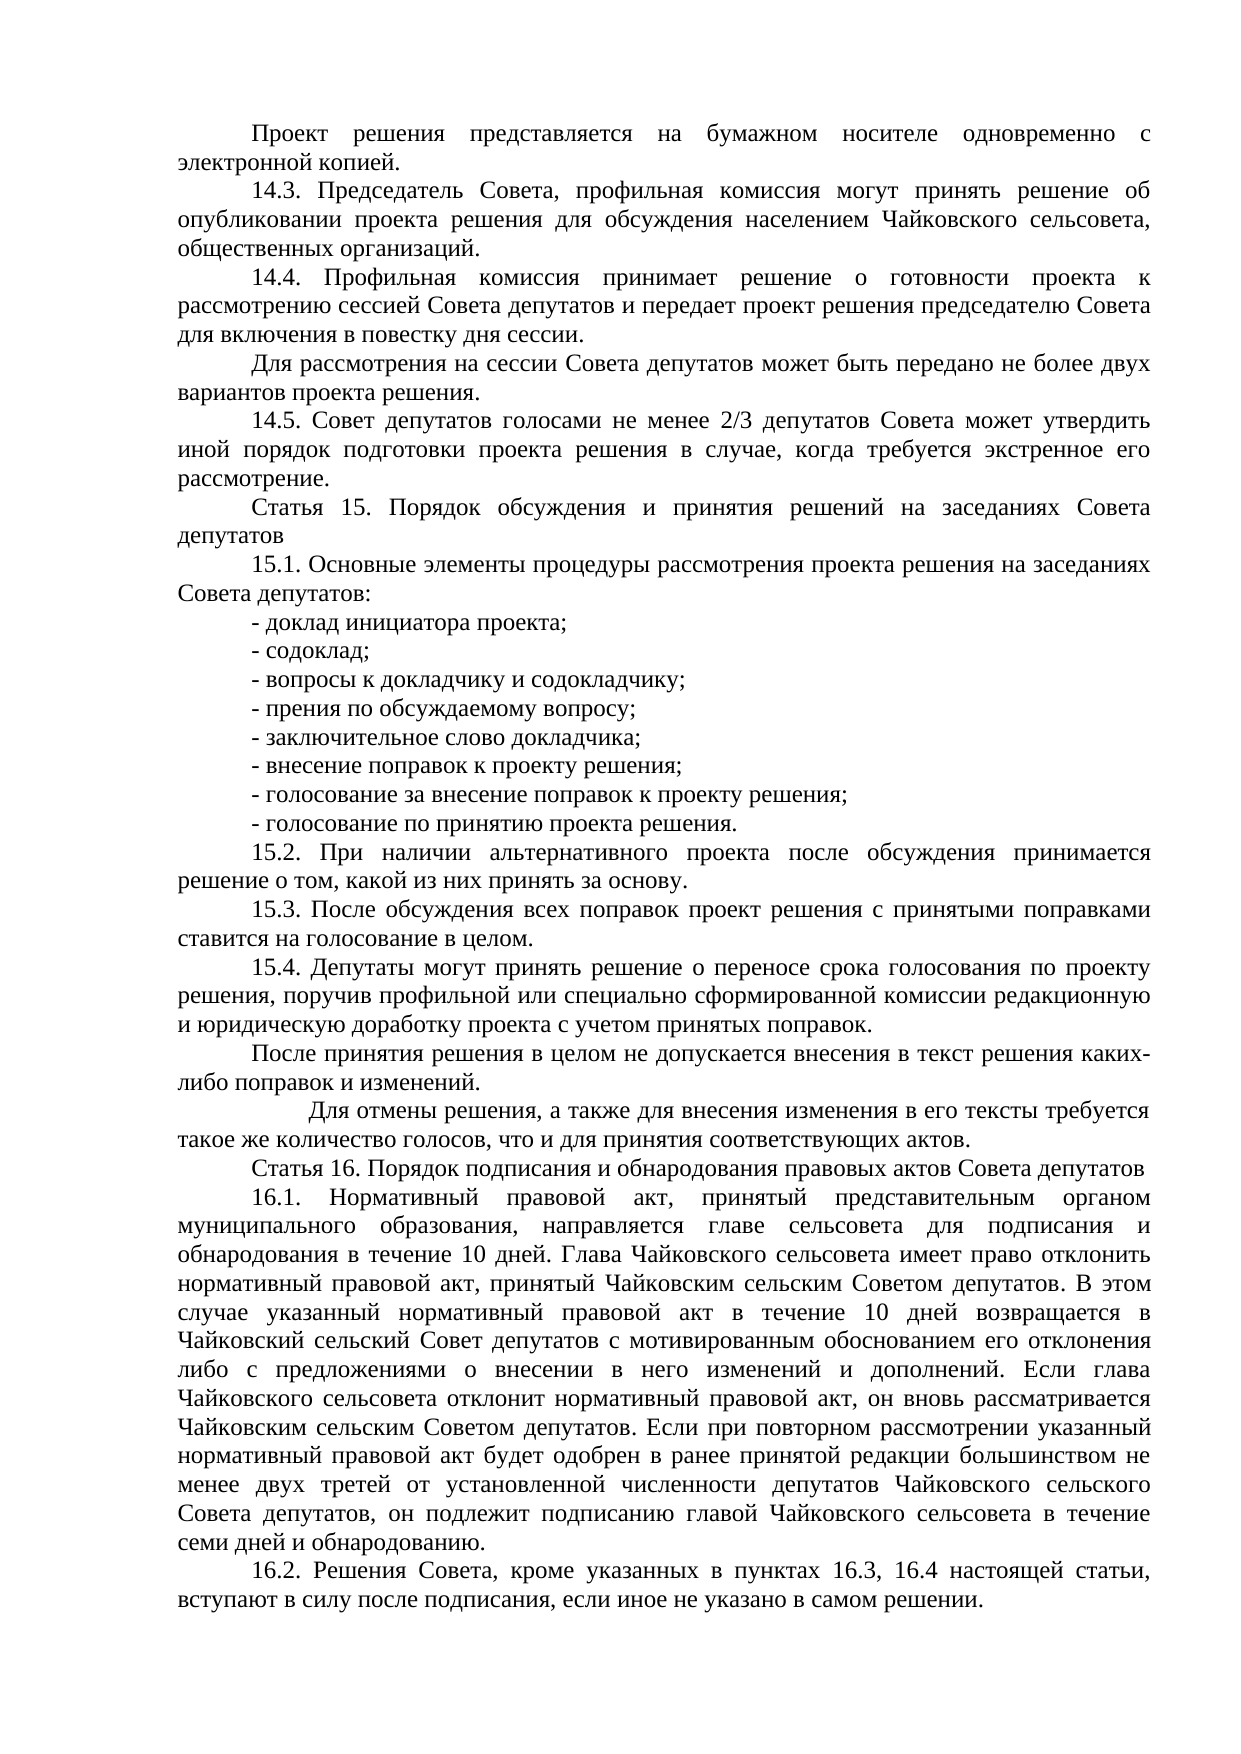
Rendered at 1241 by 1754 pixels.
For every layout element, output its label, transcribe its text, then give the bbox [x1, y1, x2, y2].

text 14.4. Профильная комиссия принимает решение о готовности проекта к рассмотрению сессией Совета депутатов и передает проект решения председателю Совета для включения в повестку дня сессии. [177, 262, 1152, 348]
text 14.3. Председатель Совета, профильная комиссия могут принять решение об опубликовании проекта решения для обсуждения населением Чайковского сельсовета, общественных организаций. [177, 176, 1152, 262]
text 16.2. Решения Совета, кроме указанных в пунктах 16.3, 16.4 настоящей статьи, вступают в силу после подписания, если иное не указано в самом решении. [177, 1556, 1152, 1613]
text - вопросы к докладчику и содокладчику; [177, 664, 1152, 693]
text 15.2. При наличии альтернативного проекта после обсуждения принимается решение о том, какой из них принять за основу. [177, 837, 1152, 894]
text - заключительное слово докладчика; [177, 722, 1152, 751]
text Статья 15. Порядок обсуждения и принятия решений на заседаниях Совета депутатов [177, 492, 1152, 549]
text - содоклад; [177, 636, 1152, 664]
text 14.5. Совет депутатов голосами не менее 2/3 депутатов Совета может утвердить иной порядок подготовки проекта решения в случае, когда требуется экстренное его рассмотрение. [177, 406, 1152, 492]
text - доклад инициатора проекта; [177, 607, 1152, 636]
text 15.1. Основные элементы процедуры рассмотрения проекта решения на заседаниях Совета депутатов: [177, 549, 1152, 607]
text После принятия решения в целом не допускается внесения в текст решения каких-либо поправок и изменений. [177, 1038, 1152, 1096]
text - голосование по принятию проекта решения. [177, 808, 1152, 837]
text 15.3. После обсуждения всех поправок проект решения с принятыми поправками ставится на голосование в целом. [177, 894, 1152, 952]
text - внесение поправок к проекту решения; [177, 751, 1152, 779]
text - голосование за внесение поправок к проекту решения; [177, 779, 1152, 808]
text - прения по обсуждаемому вопросу; [177, 693, 1152, 722]
text Проект решения представляется на бумажном носителе одновременно с электронной копией. [177, 118, 1152, 176]
text 16.1. Нормативный правовой акт, принятый представительным органом муниципального образования, направляется главе сельсовета для подписания и обнародования в течение 10 дней. Глава Чайковского сельсовета имеет право отклонить нормативный правовой акт, принятый Чайковским сельским Советом депутатов. В этом случае указанный нормативный правовой акт в течение 10 дней возвращается в Чайковский сельский Совет депутатов с мотивированным обоснованием его отклонения либо с предложениями о внесении в него изменений и дополнений. Если глава Чайковского сельсовета отклонит нормативный правовой акт, он вновь рассматривается Чайковским сельским Советом депутатов. Если при повторном рассмотрении указанный нормативный правовой акт будет одобрен в ранее принятой редакции большинством не менее двух третей от установленной численности депутатов Чайковского сельского Совета депутатов, он подлежит подписанию главой Чайковского сельсовета в течение семи дней и обнародованию. [177, 1182, 1152, 1556]
text Для рассмотрения на сессии Совета депутатов может быть передано не более двух вариантов проекта решения. [177, 348, 1152, 406]
text Для отмены решения, а также для внесения изменения в его тексты требуется такое же количество голосов, что и для принятия соответствующих актов. [177, 1096, 1152, 1153]
text Статья 16. Порядок подписания и обнародования правовых актов Совета депутатов [177, 1153, 1152, 1182]
text 15.4. Депутаты могут принять решение о переносе срока голосования по проекту решения, поручив профильной или специально сформированной комиссии редакционную и юридическую доработку проекта с учетом принятых поправок. [177, 952, 1152, 1038]
